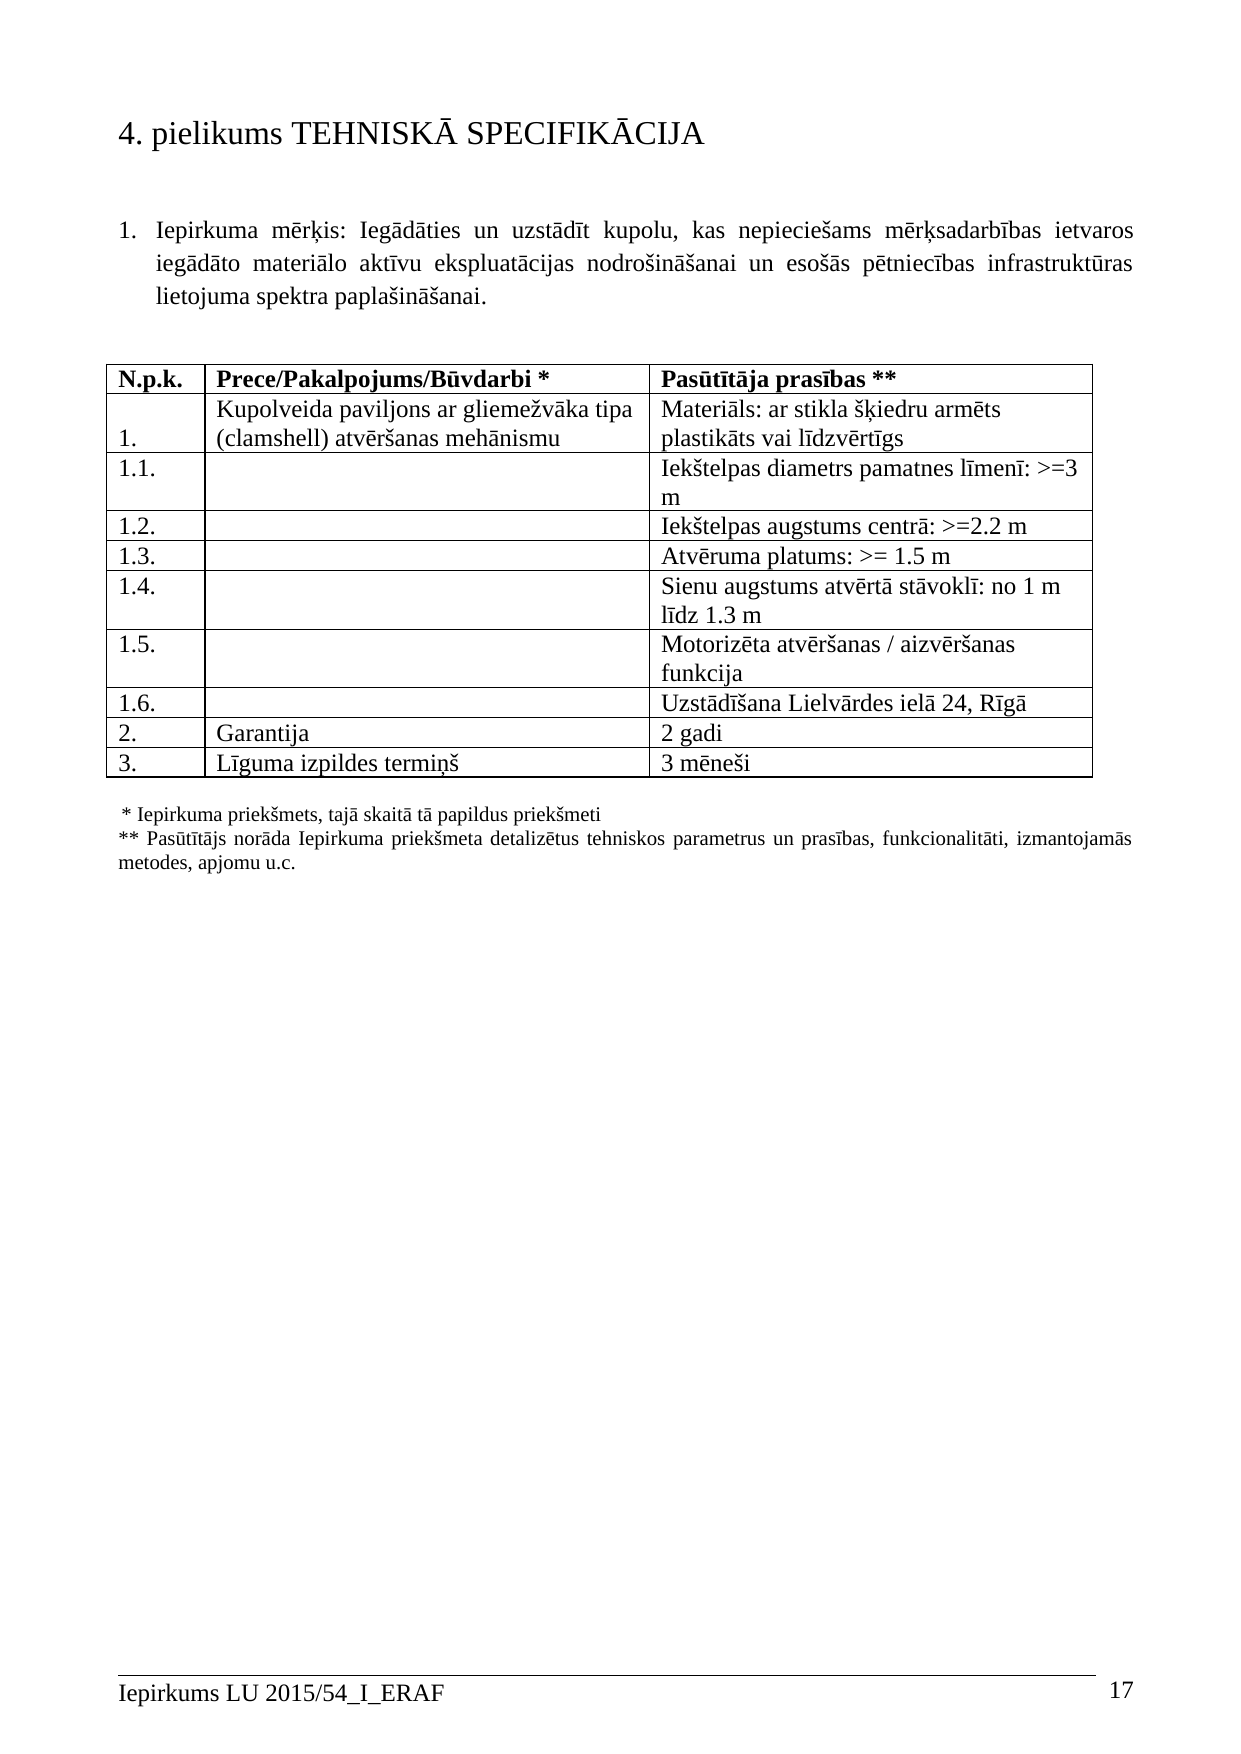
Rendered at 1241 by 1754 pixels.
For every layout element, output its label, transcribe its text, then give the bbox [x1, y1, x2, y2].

table_cell 1.4. [107, 571, 204, 628]
table_cell [206, 630, 649, 687]
table_cell 1.5. [107, 630, 204, 687]
table_cell [206, 571, 649, 628]
table_cell [206, 541, 649, 570]
table_cell 1.3. [107, 541, 204, 570]
table_cell 2. [107, 718, 204, 747]
table_cell [206, 453, 649, 510]
table_cell 1.6. [107, 688, 204, 717]
table_cell [206, 511, 649, 540]
table_header Pasūtītāja prasības ** [650, 365, 1092, 393]
table_cell Uzstādīšana Lielvārdes ielā 24, Rīgā [650, 688, 1092, 717]
table_cell Materiāls: ar stikla šķiedru armēts plastikāts vai līdzvērtīgs [650, 394, 1092, 452]
text * Iepirkuma priekšmets, tajā skaitā tā papildus priekšmeti [43, 801, 1134, 826]
table_cell 3 mēneši [650, 748, 1092, 776]
table_cell Iekštelpas augstums centrā: >=2.2 m [650, 511, 1092, 540]
table_header N.p.k. [107, 365, 204, 393]
table_cell Iekštelpas diametrs pamatnes līmenī: >=3 m [650, 453, 1092, 510]
table_cell 1.2. [107, 511, 204, 540]
table_cell Sienu augstums atvērtā stāvoklī: no 1 m līdz 1.3 m [650, 571, 1092, 628]
text ** Pasūtītājs norāda Iepirkuma priekšmeta detalizētus tehniskos parametrus un prasības, funkcionalitāti, izmantojamās metodes, apjomu u.c. [118, 826, 1134, 874]
subtitle 4. pielikums TEHNISKĀ SPECIFIKĀCIJA [118, 114, 1134, 152]
table_cell [206, 688, 649, 717]
table_cell 2 gadi [650, 718, 1092, 747]
table_header Prece/Pakalpojums/Būvdarbi * [206, 365, 649, 393]
table_cell 3. [107, 748, 204, 776]
table_cell 1.1. [107, 453, 204, 510]
table_cell 1. [107, 394, 204, 452]
list Iepirkuma mērķis: Iegādāties un uzstādīt kupolu, kas nepieciešams mērķsadarbības ietvaros iegādāto materiālo aktīvu ekspluatācijas nodrošināšanai un esošās pētniecības infrastruktūras lietojuma spektra paplašināšanai. [118, 215, 1134, 309]
table_cell Atvēruma platums: >= 1.5 m [650, 541, 1092, 570]
table_cell Garantija [206, 718, 649, 747]
table_cell Līguma izpildes termiņš [206, 748, 649, 776]
table_cell Motorizēta atvēršanas / aizvēršanas funkcija [650, 630, 1092, 687]
table_cell Kupolveida paviljons ar gliemežvāka tipa (clamshell) atvēršanas mehānismu [206, 394, 649, 452]
